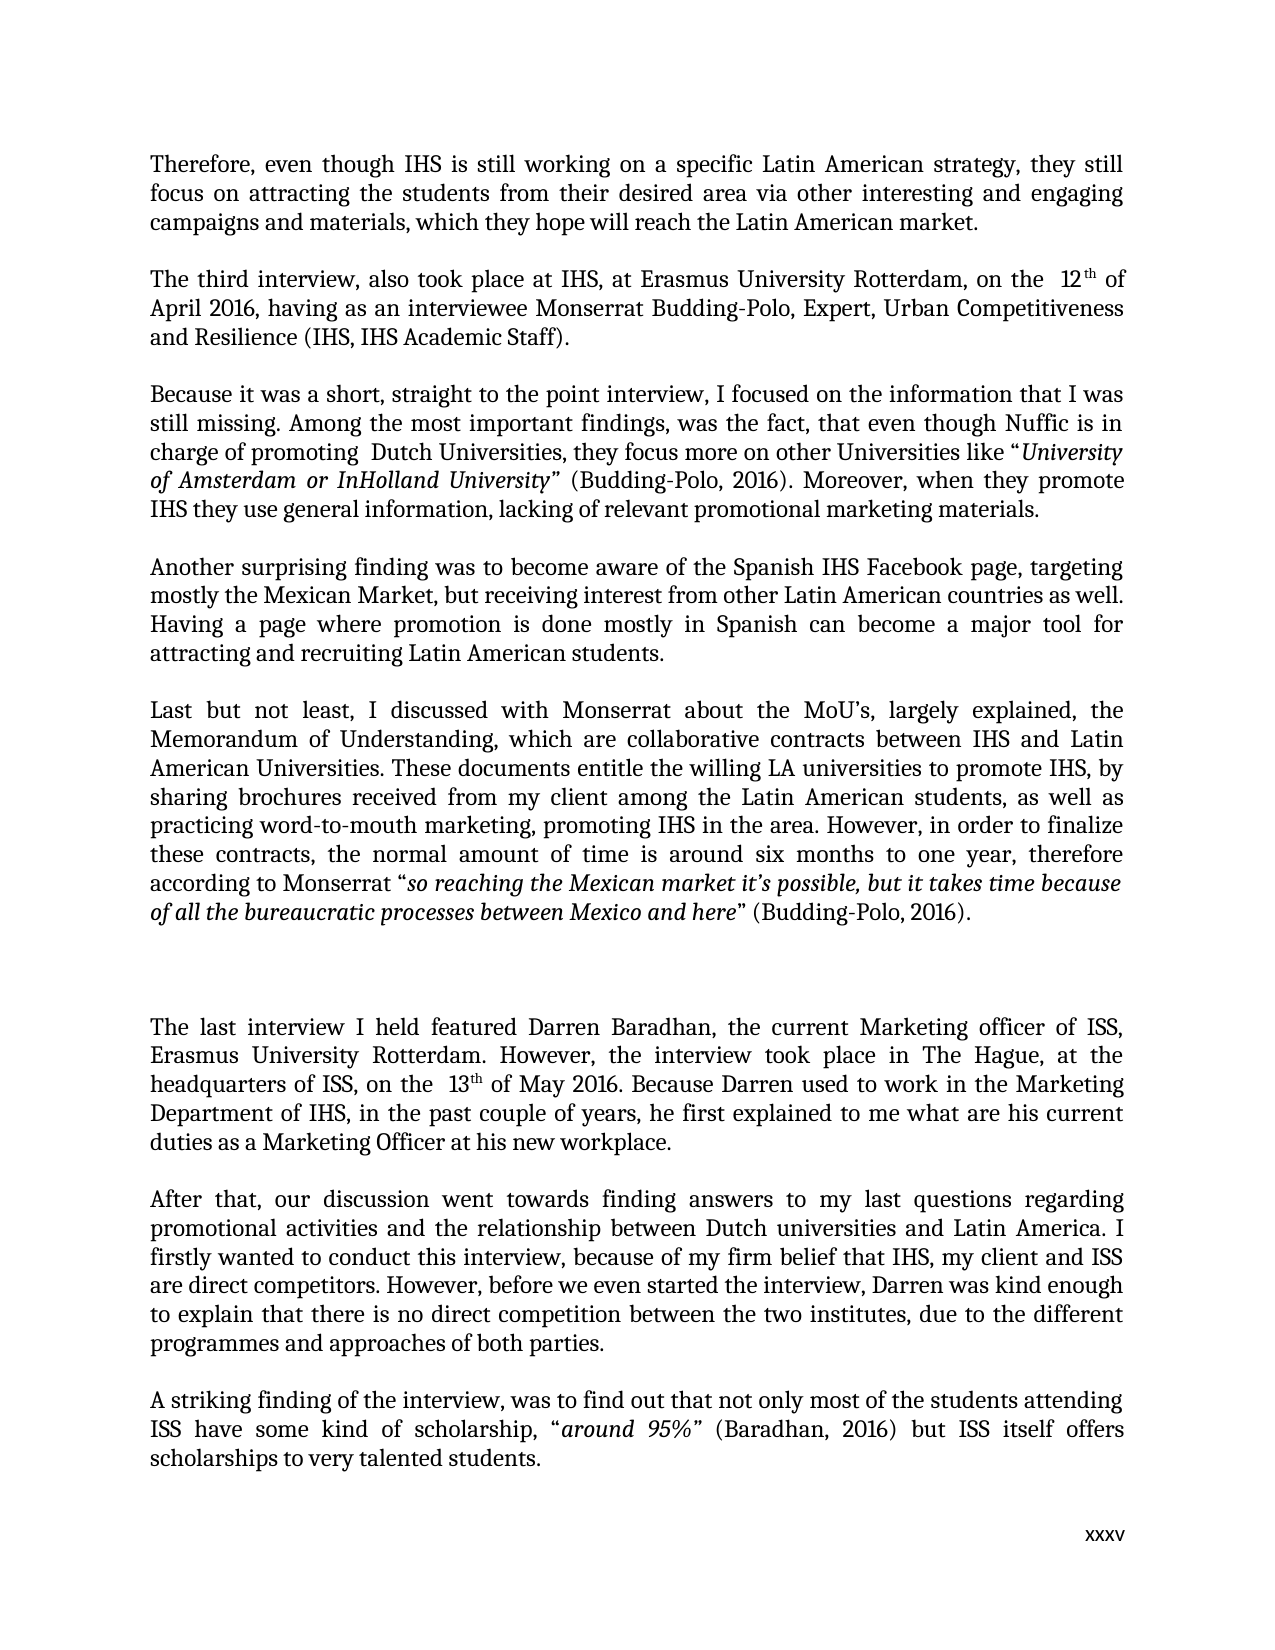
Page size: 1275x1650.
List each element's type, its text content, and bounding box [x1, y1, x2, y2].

text The third interview, also took place at IHS, at Erasmus University Rotterdam, on the 12th of April 2016, having as an interviewee Monserrat Budding-Polo, Expert, Urban Competitiveness and Resilience. [150, 265, 1125, 351]
text A striking finding of the interview, was to find out that not only most of the students attending ISS have some kind of scholarship, “around 95%” but ISS itself offers scholarships to very talented students. [150, 1386, 1125, 1472]
text After that, our discussion went towards finding answers to my last questions regarding promotional activities and the relationship between Dutch universities and Latin America. I firstly wanted to conduct this interview, because of my firm belief that IHS, my client and ISS are direct competitors. However, before we even started the interview, Darren was kind enough to explain that there is no direct competition between the two institutes, due to the different programmes and approaches of both parties. [150, 1185, 1125, 1357]
text Another surprising finding was to become aware of the Spanish IHS Facebook page, targeting mostly the Mexican Market, but receiving interest from other Latin American countries as well. Having a page where promotion is done mostly in Spanish can become a major tool for attracting and recruiting Latin American students. [150, 552, 1125, 667]
text The last interview I held featured Darren Baradhan, the current Marketing officer of ISS, Erasmus University Rotterdam. However, the interview took place in The Hague, at the headquarters of ISS, on the 13th of May 2016. Because Darren used to work in the Marketing Department of IHS, in the past couple of years, he first explained to me what are his current duties as a Marketing Officer at his new workplace. [150, 1012, 1125, 1156]
text Because it was a short, straight to the point interview, I focused on the information that I was still missing. Among the most important findings, was the fact, that even though Nuffic is in charge of promoting Dutch Universities, they focus more on other Universities like “University of Amsterdam or InHolland University”. Moreover, when they promote IHS they use general information, lacking of relevant promotional marketing materials. [150, 380, 1125, 524]
text Last but not least, I discussed with Monserrat about the MoU’s, largely explained, the Memorandum of Understanding, which are collaborative contracts between IHS and Latin American Universities. These documents entitle the willing LA universities to promote IHS, by sharing brochures received from my client among the Latin American students, as well as practicing word-to-mouth marketing, promoting IHS in the area. However, in order to finalize these contracts, the normal amount of time is around six months to one year, therefore according to Monserrat “so reaching the Mexican market it’s possible, but it takes time because of all the bureaucratic processes between Mexico and here”. [150, 696, 1125, 926]
text Therefore, even though IHS is still working on a specific Latin American strategy, they still focus on attracting the students from their desired area via other interesting and engaging campaigns and materials, which they hope will reach the Latin American market. [150, 150, 1125, 236]
